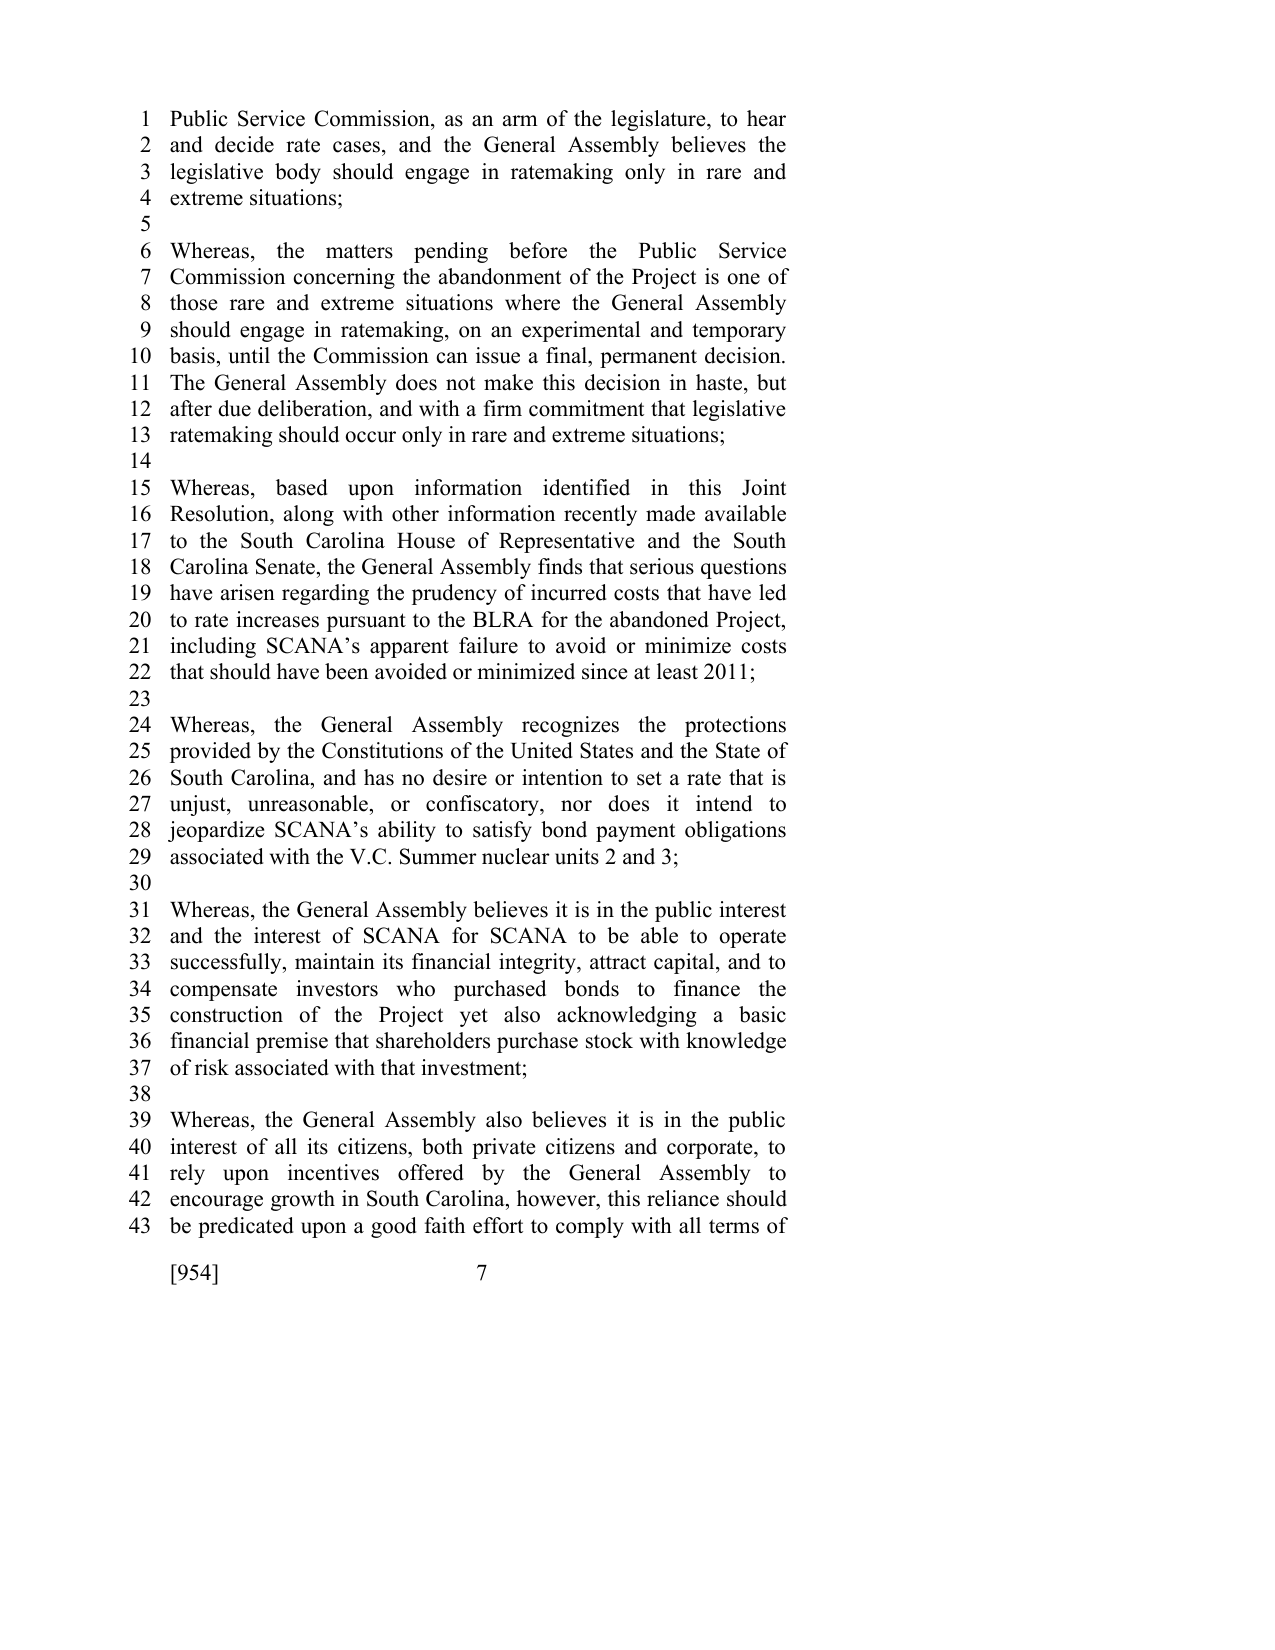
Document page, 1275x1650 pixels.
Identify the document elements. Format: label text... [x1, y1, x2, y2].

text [169, 1106, 787, 1238]
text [169, 105, 787, 210]
text Whereas, the General Assembly believes it is in the public interest and the interest of SCANA for SCANA to be able to operate successfully, maintain its financial integrity, attract capital, and to compensate investors who purchased bonds to finance the construction of the Project yet also acknowledging a basic financial premise that shareholders purchase stock with knowledge of risk associated with that investment; [169, 896, 787, 1080]
text Whereas, based upon information identified in this Joint Resolution, along with other information recently made available to the South Carolina House of Representative and the South Carolina Senate, the General Assembly finds that serious questions have arisen regarding the prudency of incurred costs that have led to rate increases pursuant to the BLRA for the abandoned Project, including SCANA’s apparent failure to avoid or minimize costs that should have been avoided or minimized since at least 2011; [169, 474, 787, 685]
text Whereas, the matters pending before the Public Service Commission concerning the abandonment of the Project is one of those rare and extreme situations where the General Assembly should engage in ratemaking, on an experimental and temporary basis, until the Commission can issue a final, permanent decision. The General Assembly does not make this decision in haste, but after due deliberation, and with a firm commitment that legislative ratemaking should occur only in rare and extreme situations; [169, 237, 787, 448]
text Whereas, the General Assembly recognizes the protections provided by the Constitutions of the United States and the State of South Carolina, and has no desire or intention to set a rate that is unjust, unreasonable, or confiscatory, nor does it intend to jeopardize SCANA’s ability to satisfy bond payment obligations associated with the V.C. Summer nuclear units 2 and 3; [169, 711, 787, 869]
